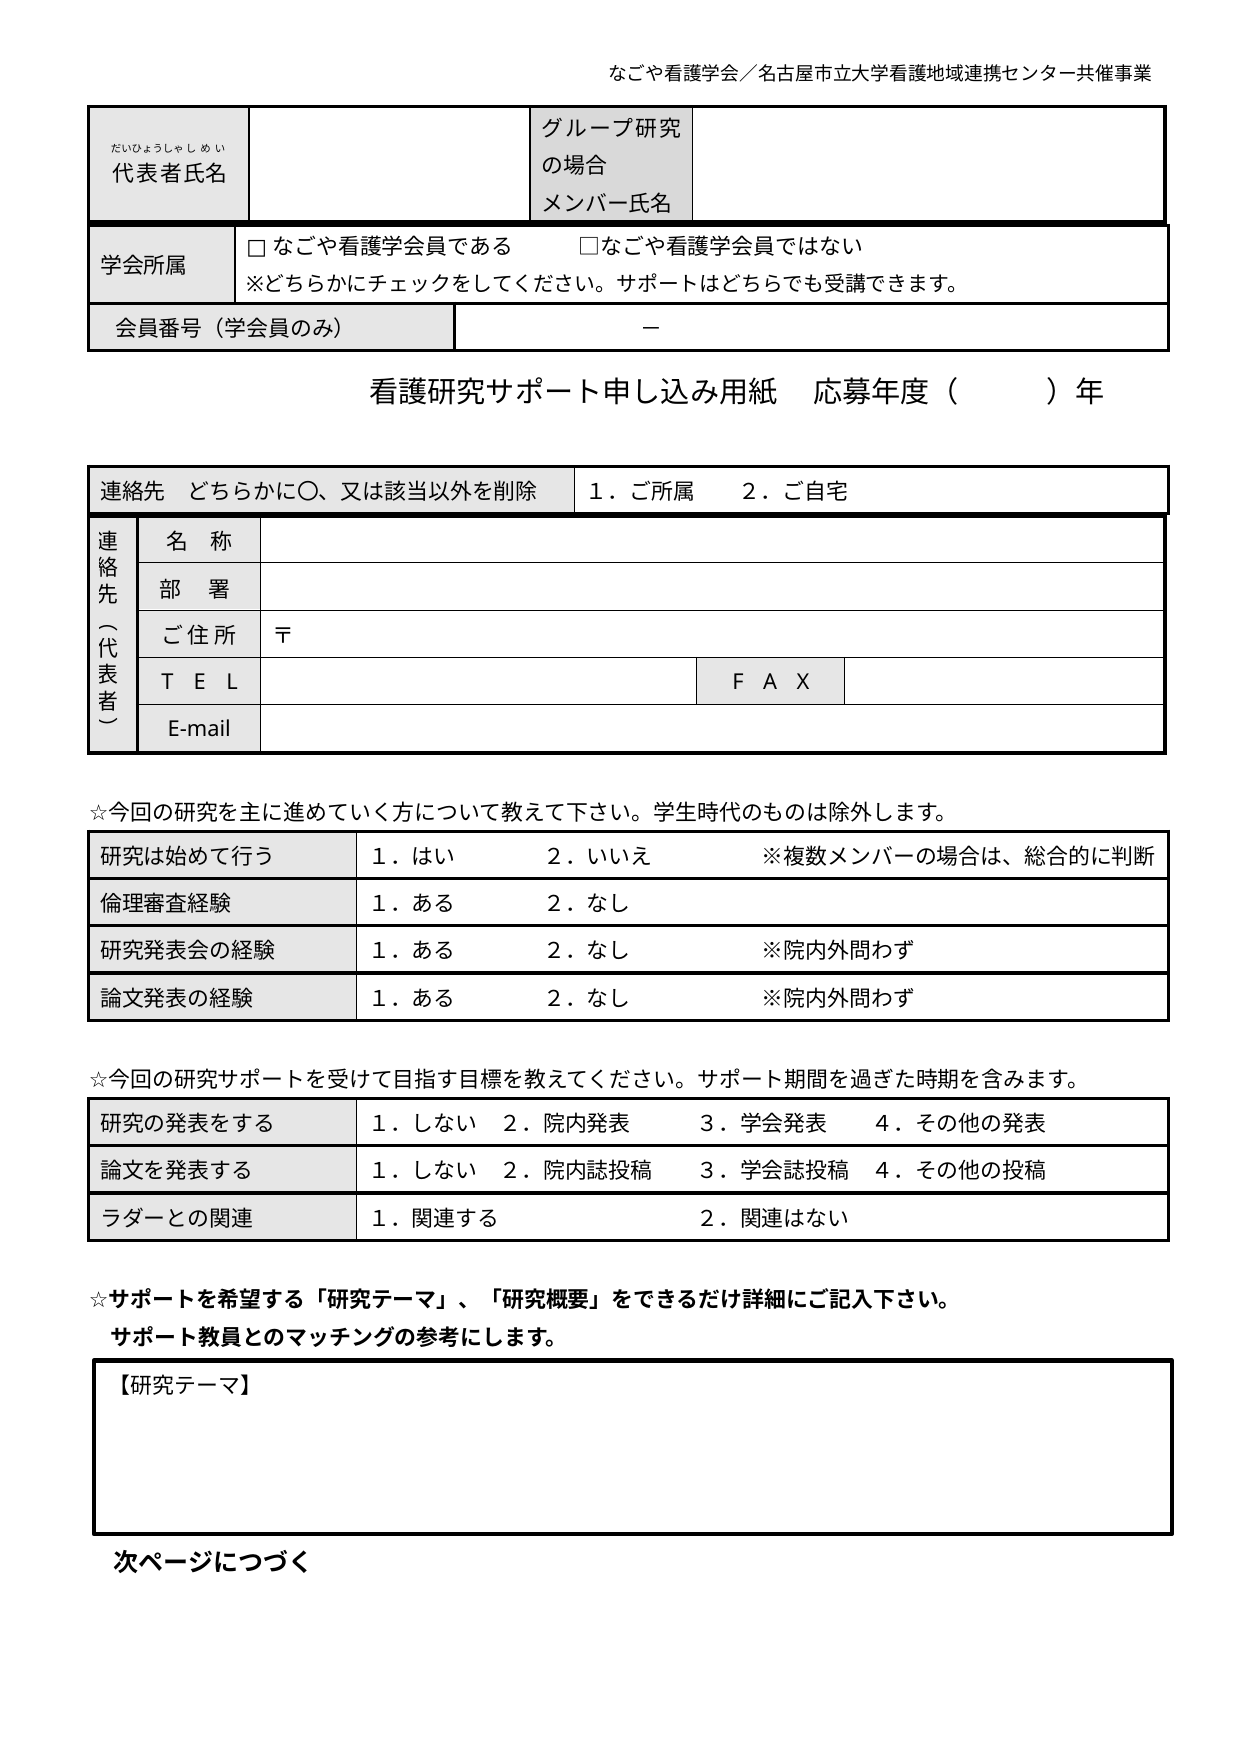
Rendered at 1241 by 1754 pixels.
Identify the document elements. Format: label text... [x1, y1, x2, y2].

table_cell [845, 658, 1163, 704]
table_header 連絡先（代表者） [90, 518, 136, 751]
text ☆今回の研究を主に進めていく方について教えて下さい。学生時代のものは除外します。 [89, 792, 1152, 829]
table_header １．ご所属 ２．ご自宅 [575, 468, 1167, 512]
table_cell 研究発表会の経験 [90, 927, 356, 971]
text ☆今回の研究サポートを受けて目指す目標を教えてください。サポート期間を過ぎた時期を含みます。 [89, 1059, 1152, 1097]
table_cell TEL [139, 658, 260, 704]
table_header 研究は始めて行う [90, 833, 356, 877]
table_cell 倫理審査経験 [90, 880, 356, 924]
table_cell 部 署 [139, 563, 260, 609]
table_cell ラダーとの関連 [90, 1195, 356, 1239]
table_cell １．関連する ２．関連はない [357, 1195, 1167, 1239]
text 研究初心者であるなど具体的な記載ができない場合は、その旨を記載してください。 [89, 1354, 1152, 1392]
table_cell 〒 [261, 611, 1163, 657]
text サポート教員とのマッチングの参考にします。 [89, 1317, 1152, 1354]
table_cell [261, 705, 1163, 751]
table_header １．しない ２．院内発表 ３．学会発表 ４．その他の発表 [357, 1100, 1167, 1144]
text 次ページにつづく [89, 1542, 1152, 1579]
table_cell ご住所 [139, 611, 260, 657]
table_cell 会員番号（学会員のみ） [90, 305, 453, 349]
text ☆サポートを希望する「研究テーマ」、「研究概要」をできるだけ詳細にご記入下さい。 [89, 1279, 1152, 1317]
table_cell 論文発表の経験 [90, 975, 356, 1019]
table_cell [261, 563, 1163, 609]
table_cell １．ある ２．なし [357, 880, 1167, 924]
table_header [250, 108, 529, 220]
table_cell [261, 658, 696, 704]
table_cell １．しない ２．院内誌投稿 ３．学会誌投稿 ４．その他の投稿 [357, 1147, 1167, 1191]
table_header 連絡先 どちらかに〇、又は該当以外を削除 [90, 468, 574, 512]
table_cell １．ある ２．なし ※院内外問わず [357, 927, 1167, 971]
table_header 名称 [139, 518, 260, 562]
table_cell 論文を発表する [90, 1147, 356, 1191]
table_cell FAX [697, 658, 844, 704]
table_header 学会所属 [90, 227, 234, 302]
table_header １．はい ２．いいえ ※複数メンバーの場合は、総合的に判断 [357, 833, 1167, 877]
table_header 研究の発表をする [90, 1100, 356, 1144]
table_header [261, 518, 1163, 562]
text 看護研究サポート申し込み用紙 応募年度（ ）年 [89, 352, 1152, 427]
table_header [90, 108, 248, 220]
table_header [693, 108, 1163, 220]
table_cell － [456, 305, 1167, 349]
table_header グループ研究の場合 メンバー氏名 [531, 108, 692, 220]
table_header □ なごや看護学会員である □なごや看護学会員ではない ※どちらかにチェックをしてください。サポートはどちらでも受講できます。 [236, 227, 1167, 302]
table_cell １．ある ２．なし ※院内外問わず [357, 975, 1167, 1019]
table_cell E-mail [139, 705, 260, 751]
